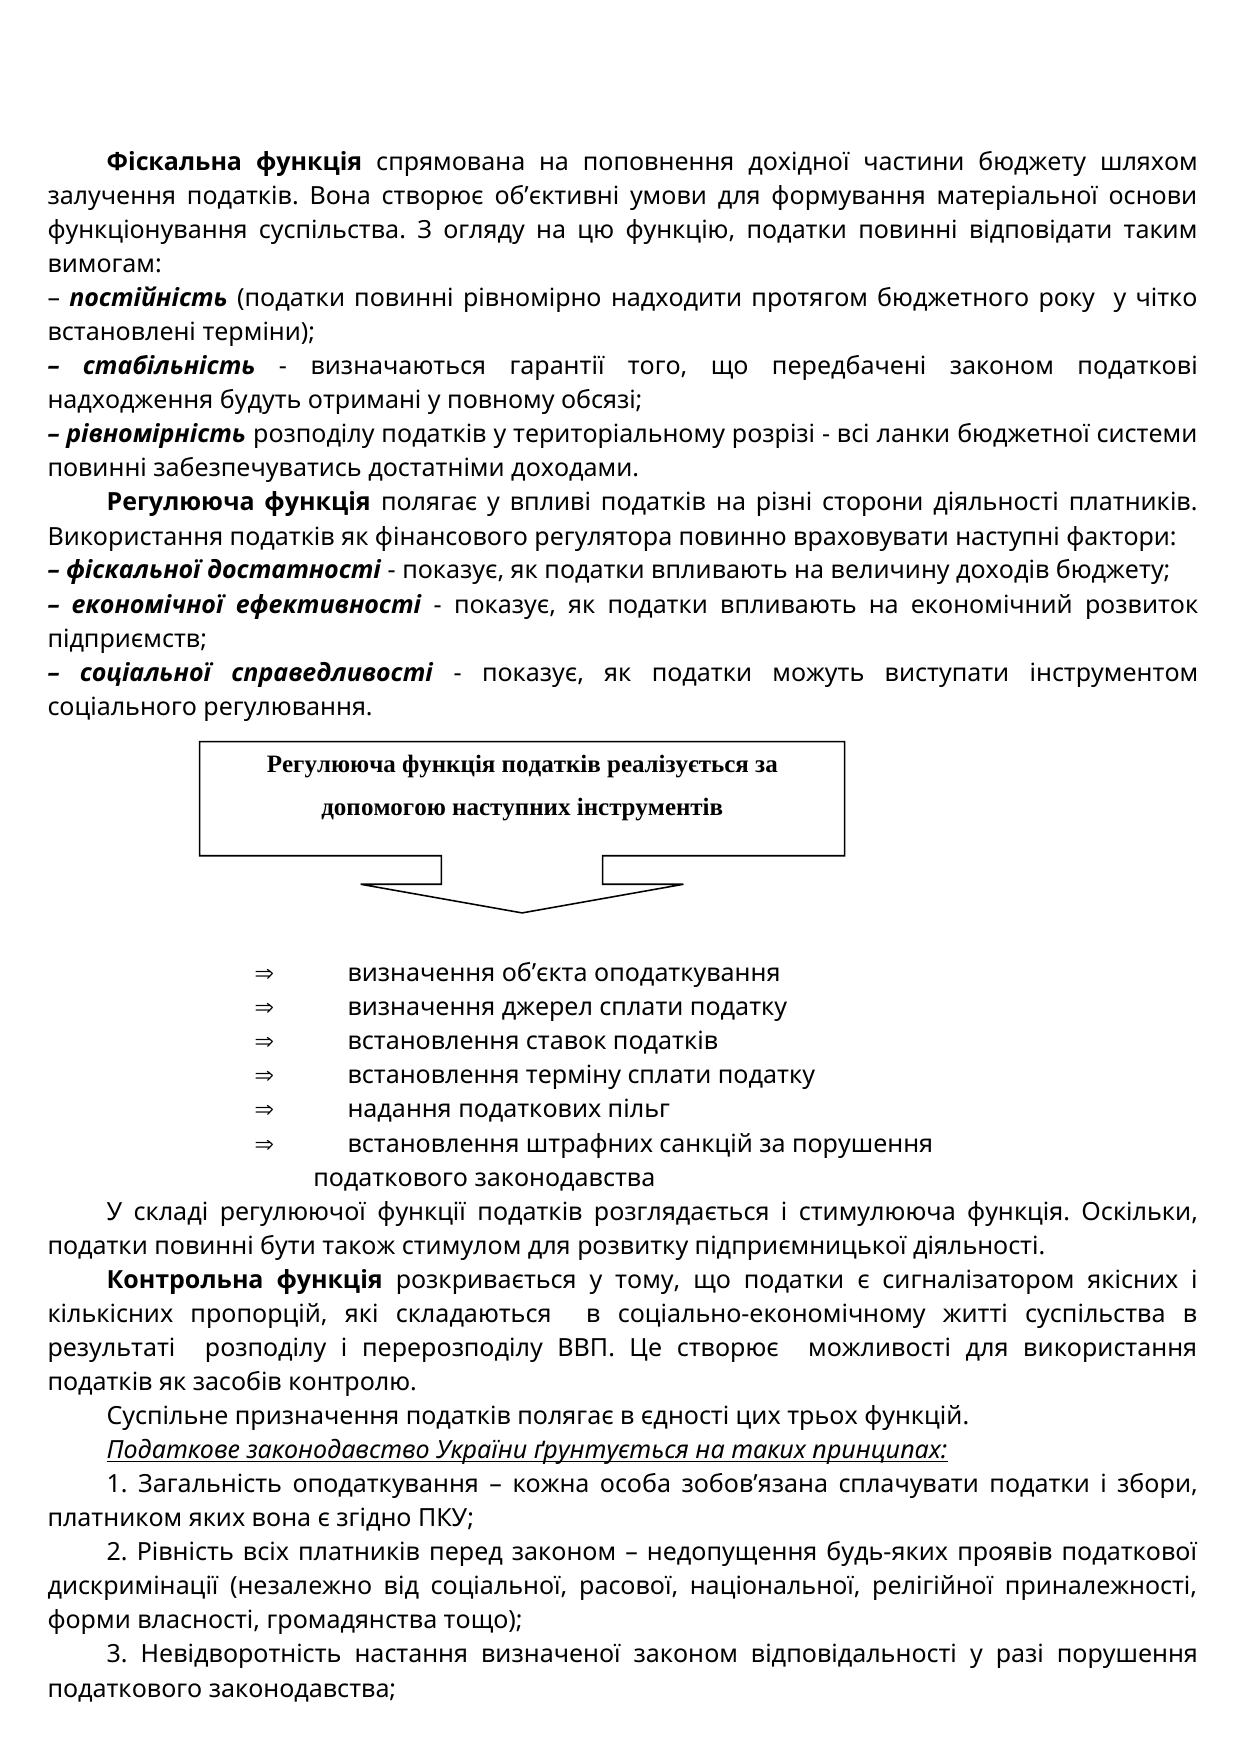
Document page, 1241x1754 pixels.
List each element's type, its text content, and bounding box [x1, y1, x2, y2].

text податкового законодавства [283, 1159, 1199, 1193]
text 2. Рівність всіх платників перед законом – недопущення будь-яких проявів податкової дискримінації (незалежно від соціальної, расової, національної, релігійної приналежності, форми власності, громадянства тощо); [47, 1534, 1199, 1636]
list визначення об’єкта оподаткування [47, 955, 1199, 989]
text Суспільне призначення податків полягає в єдності цих трьох функцій. [47, 1398, 1199, 1432]
text – стабільність - визначаються гарантії того, що передбачені законом податкові надходження будуть отримані у повному обсязі; [47, 348, 1199, 416]
text – фіскальної достатності - показує, як податки впливають на величину доходів бюджету; [47, 552, 1199, 586]
text – соціальної справедливості - показує, як податки можуть виступати інструментом соціального регулювання. [47, 654, 1199, 722]
list надання податкових пільг [47, 1091, 1199, 1125]
text 3. Невідворотність настання визначеної законом відповідальності у разі порушення податкового законодавства; [47, 1636, 1199, 1704]
text У складі регулюючої функції податків розглядається і стимулююча функція. Оскільки, податки повинні бути також стимулом для розвитку підприємницької діяльності. [47, 1193, 1199, 1261]
list визначення джерел сплати податку [47, 989, 1199, 1023]
text Регулююча функція полягає у впливі податків на різні сторони діяльності платників. Використання податків як фінансового регулятора повинно враховувати наступні фактори: [47, 484, 1199, 552]
list встановлення терміну сплати податку [47, 1057, 1199, 1091]
list встановлення штрафних санкцій за порушення [47, 1125, 1199, 1159]
text – економічної ефективності - показує, як податки впливають на економічний розвиток підприємств; [47, 586, 1199, 654]
list встановлення ставок податків [47, 1023, 1199, 1057]
text – рівномірність розподілу податків у територіальному розрізі - всі ланки бюджетної системи повинні забезпечуватись достатніми доходами. [47, 416, 1199, 484]
text Фіскальна функція спрямована на поповнення дохідної частини бюджету шляхом залучення податків. Вона створює об’єктивні умови для формування матеріальної основи функціонування суспільства. З огляду на цю функцію, податки повинні відповідати таким вимогам: [47, 143, 1199, 280]
text Контрольна функція розкривається у тому, що податки є сигналізатором якісних і кількісних пропорцій, які складаються в соціально-економічному житті суспільства в результаті розподілу і перерозподілу ВВП. Це створює можливості для використання податків як засобів контролю. [47, 1261, 1199, 1398]
text Податкове законодавство України ґрунтується на таких принципах: [47, 1432, 1199, 1466]
text 1. Загальність оподаткування – кожна особа зобов’язана сплачувати податки і збори, платником яких вона є згідно ПКУ; [47, 1466, 1199, 1534]
text – постійність (податки повинні рівномірно надходити протягом бюджетного року у чітко встановлені терміни); [47, 280, 1199, 348]
